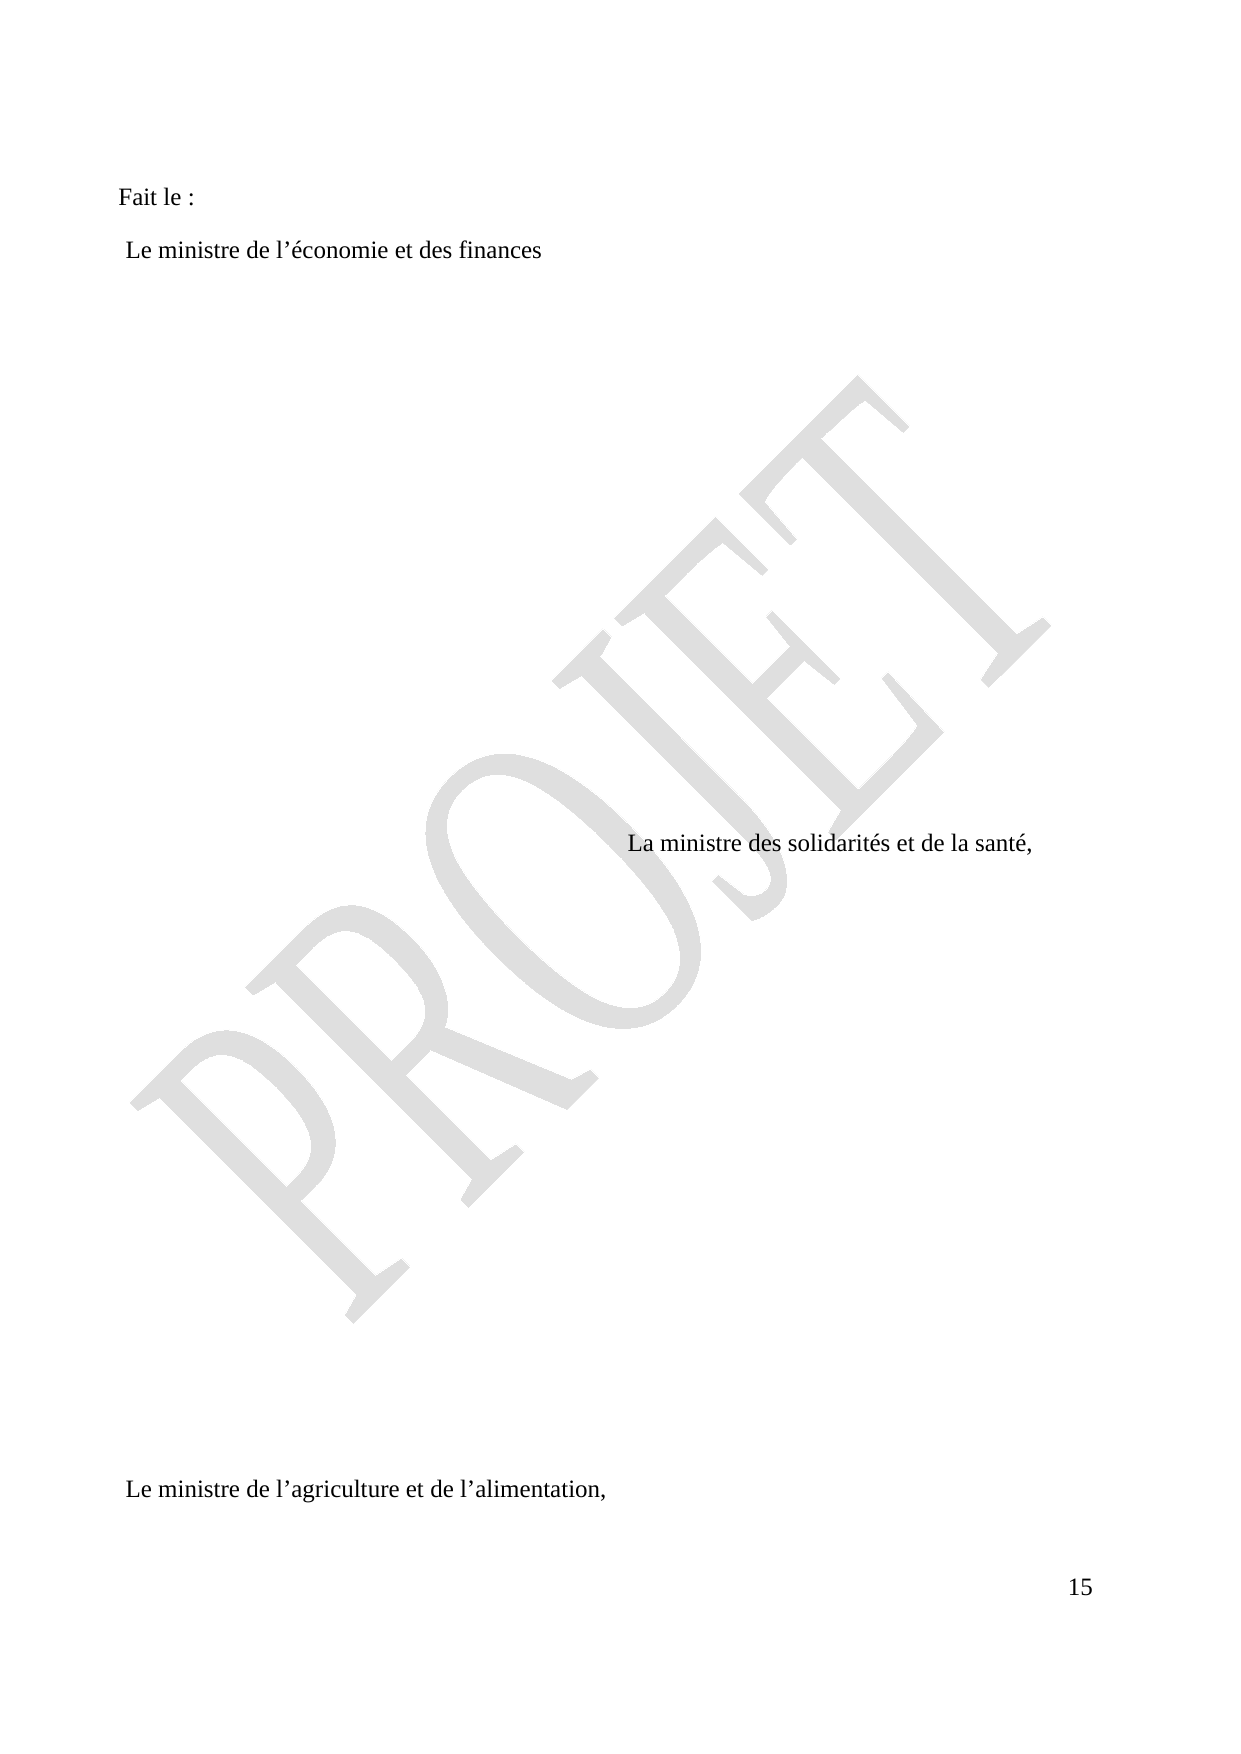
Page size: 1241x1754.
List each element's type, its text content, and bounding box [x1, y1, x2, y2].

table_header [620, 235, 1082, 1528]
text Fait le : [118, 182, 1092, 210]
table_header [118, 235, 620, 1528]
